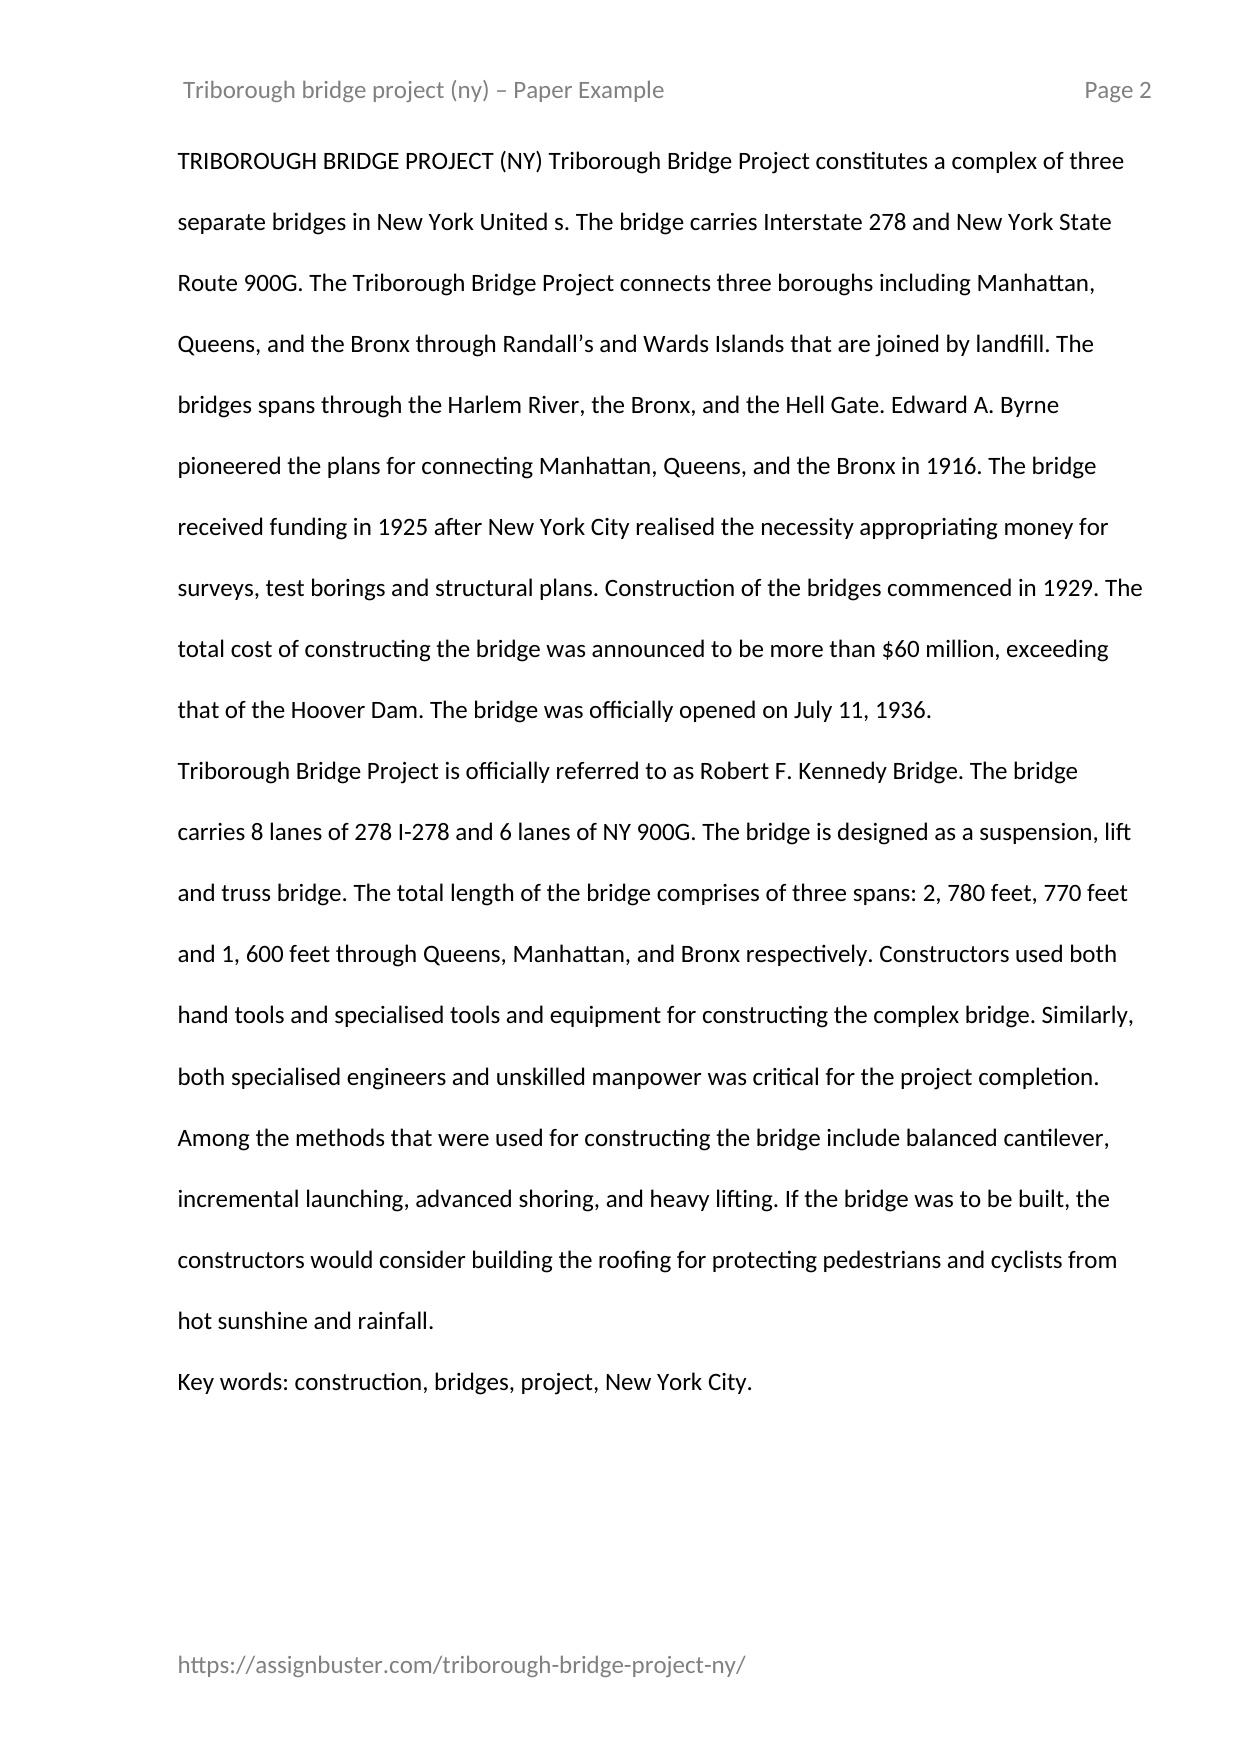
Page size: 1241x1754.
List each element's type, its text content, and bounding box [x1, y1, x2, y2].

text TRIBOROUGH BRIDGE PROJECT (NY) Triborough Bridge Project constitutes a complex of three separate bridges in New York United s. The bridge carries Interstate 278 and New York State Route 900G. The Triborough Bridge Project connects three boroughs including Manhattan, Queens, and the Bronx through Randall’s and Wards Islands that are joined by landfill. The bridges spans through the Harlem River, the Bronx, and the Hell Gate. Edward A. Byrne pioneered the plans for connecting Manhattan, Queens, and the Bronx in 1916. The bridge received funding in 1925 after New York City realised the necessity appropriating money for surveys, test borings and structural plans. Construction of the bridges commenced in 1929. The total cost of constructing the bridge was announced to be more than $60 million, exceeding that of the Hoover Dam. The bridge was officially opened on July 11, 1936. Triborough Bridge Project is officially referred to as Robert F. Kennedy Bridge. The bridge carries 8 lanes of 278 I-278 and 6 lanes of NY 900G. The bridge is designed as a suspension, lift and truss bridge. The total length of the bridge comprises of three spans: 2, 780 feet, 770 feet and 1, 600 feet through Queens, Manhattan, and Bronx respectively. Constructors used both hand tools and specialised tools and equipment for constructing the complex bridge. Similarly, both specialised engineers and unskilled manpower was critical for the project completion. Among the methods that were used for constructing the bridge include balanced cantilever, incremental launching, advanced shoring, and heavy lifting. If the bridge was to be built, the constructors would consider building the roofing for protecting pedestrians and cyclists from hot sunshine and rainfall. Key words: construction, bridges, project, New York City. [177, 145, 1152, 1396]
